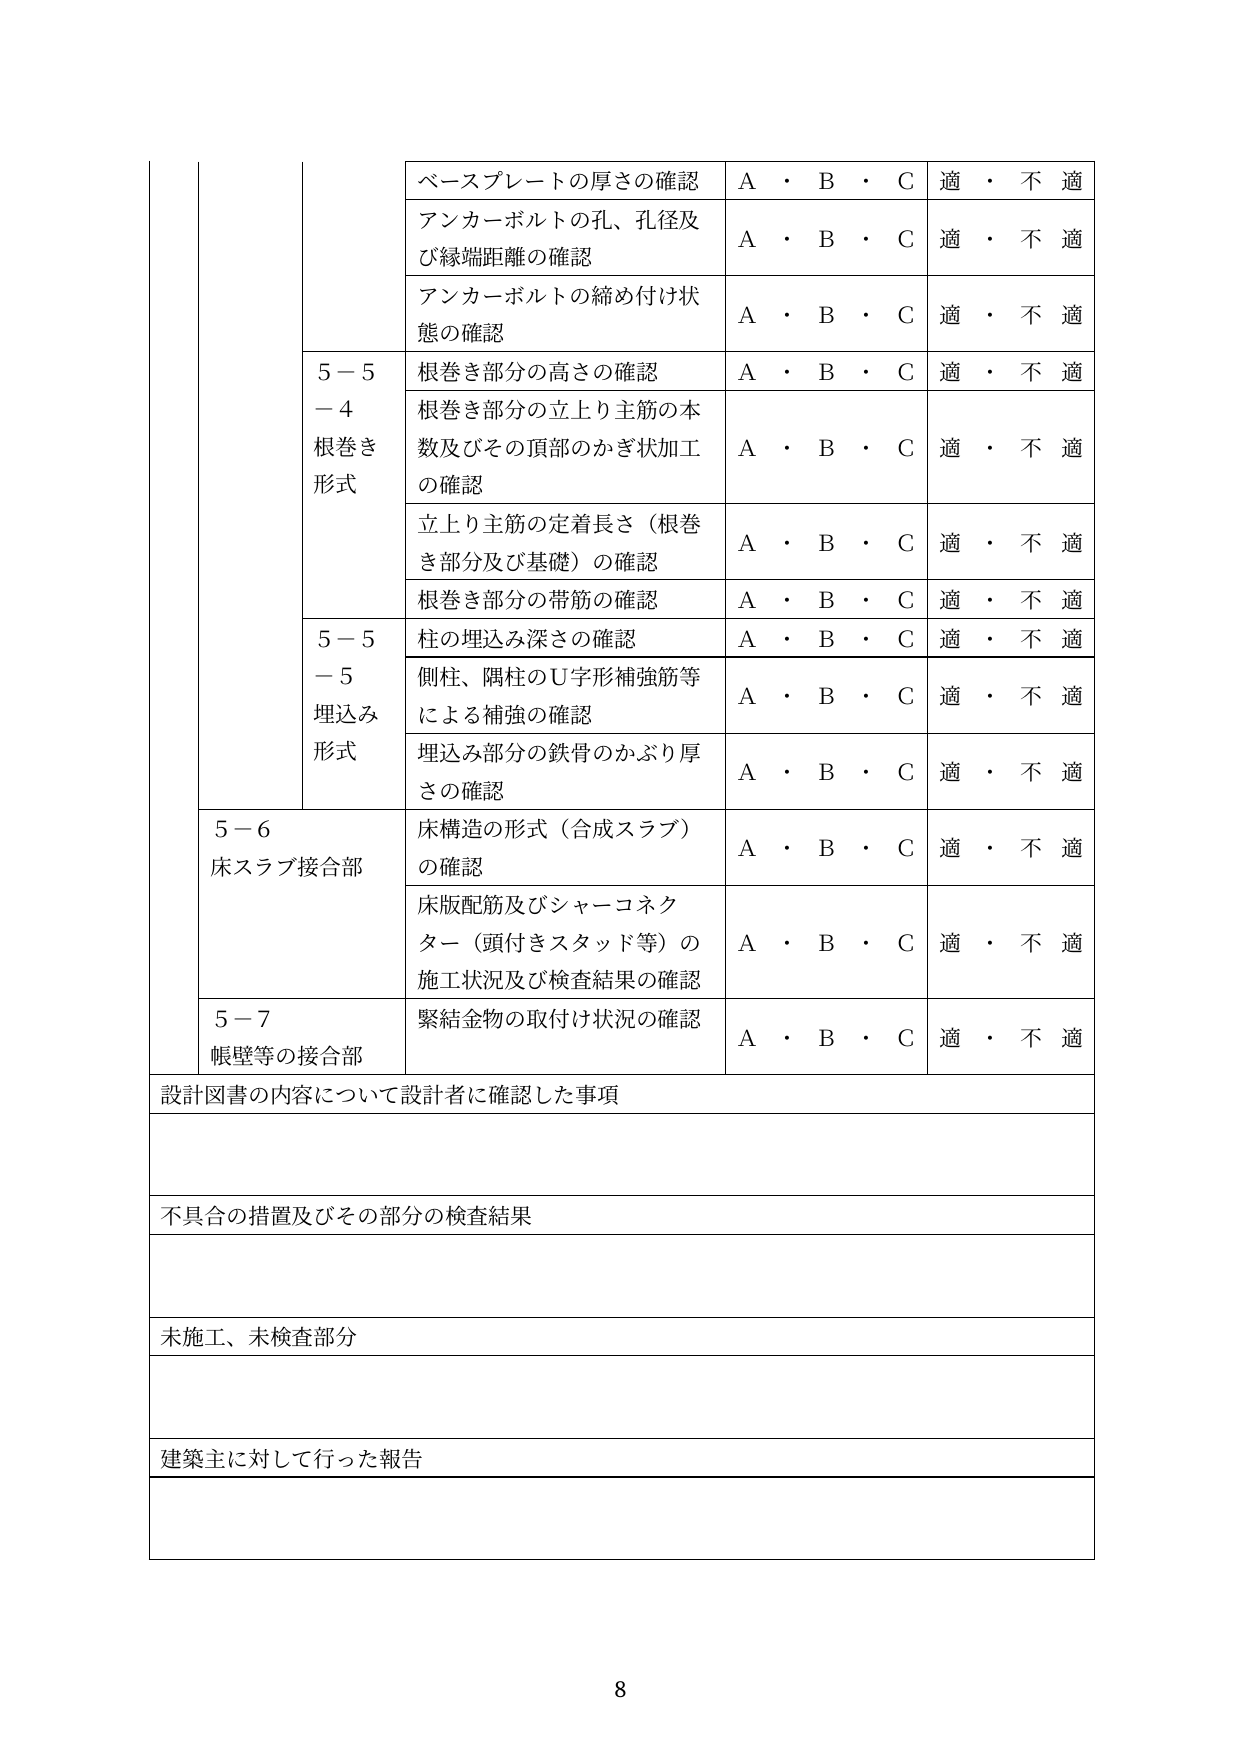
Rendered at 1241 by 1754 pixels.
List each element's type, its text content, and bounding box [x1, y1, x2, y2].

table_cell ５－６ 床スラブ接合部 [199, 810, 405, 998]
table_header Ａ・Ｂ・Ｃ [726, 162, 927, 199]
table_header [150, 161, 198, 1074]
table_cell アンカーボルトの締め付け状態の確認 [406, 276, 725, 351]
table_cell [150, 1235, 1094, 1317]
table_cell ５－７ 帳壁等の接合部 [199, 999, 405, 1074]
table_cell Ａ・Ｂ・Ｃ [726, 580, 927, 618]
table_cell 柱の埋込み深さの確認 [406, 619, 725, 656]
table_cell 適・不適 [928, 658, 1094, 732]
table_cell 適・不適 [928, 276, 1094, 351]
table_cell 適・不適 [928, 504, 1094, 579]
table_cell 不具合の措置及びその部分の検査結果 [150, 1196, 1094, 1234]
table_cell Ａ・Ｂ・Ｃ [726, 658, 927, 732]
table_cell [150, 1356, 1094, 1438]
table_cell 適・不適 [928, 391, 1094, 503]
table_cell ５－５ －４ 根巻き形式 [303, 352, 405, 618]
table_cell [150, 1478, 1094, 1559]
table_cell Ａ・Ｂ・Ｃ [726, 200, 927, 275]
table_cell 適・不適 [928, 810, 1094, 884]
table_cell Ａ・Ｂ・Ｃ [726, 999, 927, 1074]
table_cell Ａ・Ｂ・Ｃ [726, 886, 927, 998]
table_cell [150, 1114, 1094, 1195]
table_cell 緊結金物の取付け状況の確認 [406, 999, 725, 1074]
table_cell 側柱、隅柱のＵ字形補強筋等による補強の確認 [406, 658, 725, 732]
table_header [303, 161, 405, 351]
table_cell 適・不適 [928, 734, 1094, 808]
table_cell 根巻き部分の立上り主筋の本数及びその頂部のかぎ状加工の確認 [406, 391, 725, 503]
table_cell Ａ・Ｂ・Ｃ [726, 276, 927, 351]
table_cell 設計図書の内容について設計者に確認した事項 [150, 1075, 1094, 1113]
table_cell 適・不適 [928, 352, 1094, 390]
table_cell 埋込み部分の鉄骨のかぶり厚さの確認 [406, 734, 725, 808]
table_cell 適・不適 [928, 999, 1094, 1074]
table_header ベースプレートの厚さの確認 [406, 162, 725, 199]
table_cell Ａ・Ｂ・Ｃ [726, 734, 927, 808]
table_cell 根巻き部分の帯筋の確認 [406, 580, 725, 618]
table_cell 適・不適 [928, 886, 1094, 998]
table_cell 床版配筋及びシャーコネクター（頭付きスタッド等）の施工状況及び検査結果の確認 [406, 886, 725, 998]
table_cell 根巻き部分の高さの確認 [406, 352, 725, 390]
table_cell 適・不適 [928, 580, 1094, 618]
table_header 適・不適 [928, 162, 1094, 199]
table_cell 未施工、未検査部分 [150, 1318, 1094, 1355]
table_cell アンカーボルトの孔、孔径及び縁端距離の確認 [406, 200, 725, 275]
table_cell 建築主に対して行った報告 [150, 1439, 1094, 1476]
table_cell Ａ・Ｂ・Ｃ [726, 391, 927, 503]
table_cell Ａ・Ｂ・Ｃ [726, 504, 927, 579]
table_cell 立上り主筋の定着長さ（根巻き部分及び基礎）の確認 [406, 504, 725, 579]
table_cell ５－５ －５ 埋込み形式 [303, 619, 405, 808]
table_cell Ａ・Ｂ・Ｃ [726, 619, 927, 656]
table_cell 適・不適 [928, 200, 1094, 275]
table_cell Ａ・Ｂ・Ｃ [726, 352, 927, 390]
table_cell 床構造の形式（合成スラブ）の確認 [406, 810, 725, 884]
table_header [199, 161, 302, 808]
table_cell 適・不適 [928, 619, 1094, 656]
table_cell Ａ・Ｂ・Ｃ [726, 810, 927, 884]
